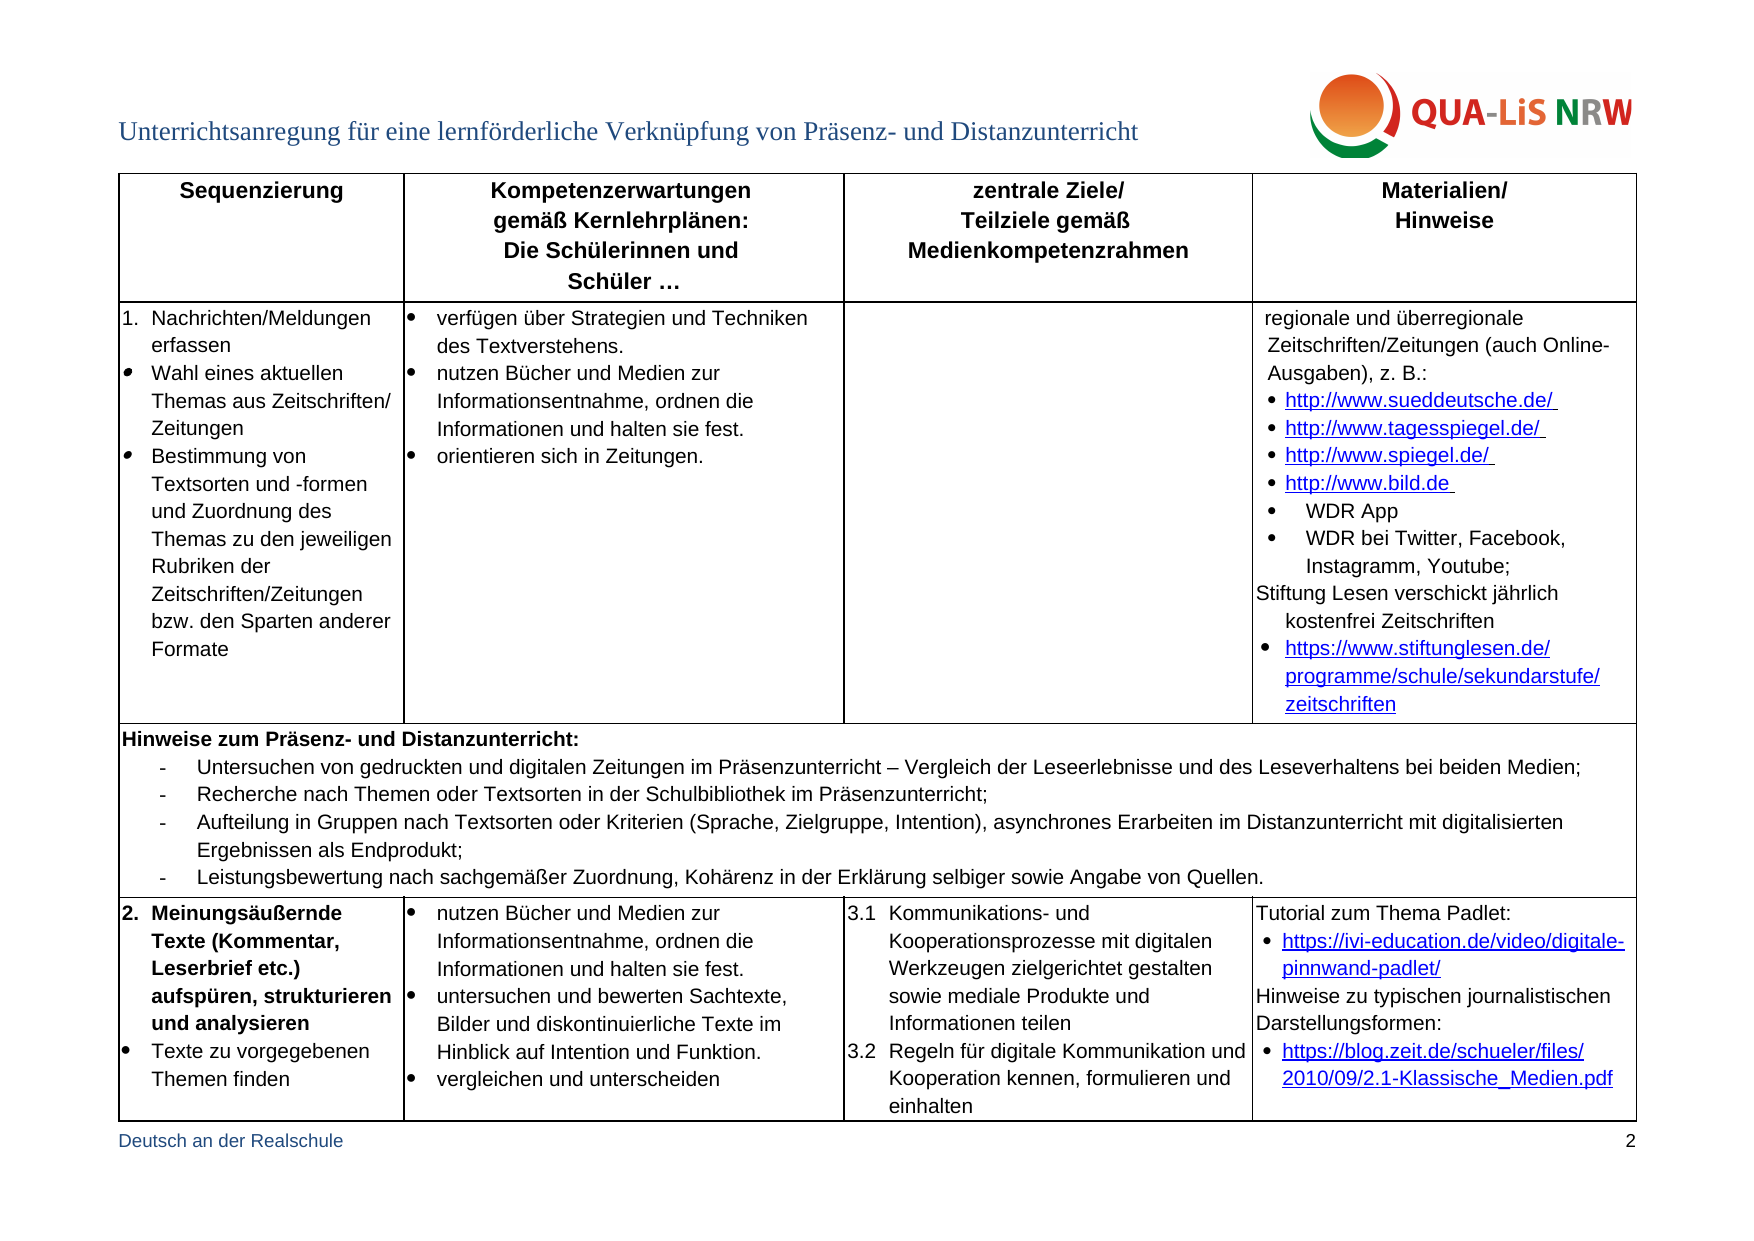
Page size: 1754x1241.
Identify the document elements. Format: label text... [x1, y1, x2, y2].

picture [1309, 72, 1631, 158]
table_cell 1. Nachrichten/Meldungen erfassen Wahl eines aktuellen Themas aus Zeitschriften/ Zeitungen Bestimmung von Textsorten und -formen und Zuordnung des Themas zu den jeweiligen Rubriken der Zeitschriften/Zeitungen bzw. den Sparten anderer Formate [120, 303, 403, 722]
table_header zentrale Ziele/ Teilziele gemäß Medienkompetenzrahmen [845, 174, 1252, 301]
table_cell Hinweise zum Präsenz- und Distanzunterricht: Untersuchen von gedruckten und digitalen Zeitungen im Präsenzunterricht – Vergleich der Leseerlebnisse und des Leseverhaltens bei beiden Medien; Recherche nach Themen oder Textsorten in der Schulbibliothek im Präsenzunterricht; Aufteilung in Gruppen nach Textsorten oder Kriterien (Sprache, Zielgruppe, Intention), asynchrones Erarbeiten im Distanzunterricht mit digitalisierten Ergebnissen als Endprodukt; Leistungsbewertung nach sachgemäßer Zuordnung, Kohärenz in der Erklärung selbiger sowie Angabe von Quellen. [120, 724, 1636, 896]
table_header Sequenzierung [120, 174, 403, 301]
table_cell verfügen über Strategien und Techniken des Textverstehens. nutzen Bücher und Medien zur Informationsentnahme, ordnen die Informationen und halten sie fest. orientieren sich in Zeitungen. [405, 303, 843, 722]
table_header Materialien/ Hinweise [1253, 174, 1636, 301]
table_header Kompetenzerwartungen gemäß Kernlehrplänen: Die Schülerinnen und Schüler … [405, 174, 843, 301]
table_cell regionale und überregionale Zeitschriften/Zeitungen (auch Online-Ausgaben), z. B.: http://www.sueddeutsche.de/ http://www.tagesspiegel.de/ http://www.spiegel.de/ http://www.bild.de WDR App WDR bei Twitter, Facebook, Instagramm, Youtube; Stiftung Lesen verschickt jährlich kostenfrei Zeitschriften https://www.stiftunglesen.de/programme/schule/sekundarstufe/zeitschriften [1253, 303, 1636, 722]
table_cell [845, 303, 1252, 722]
